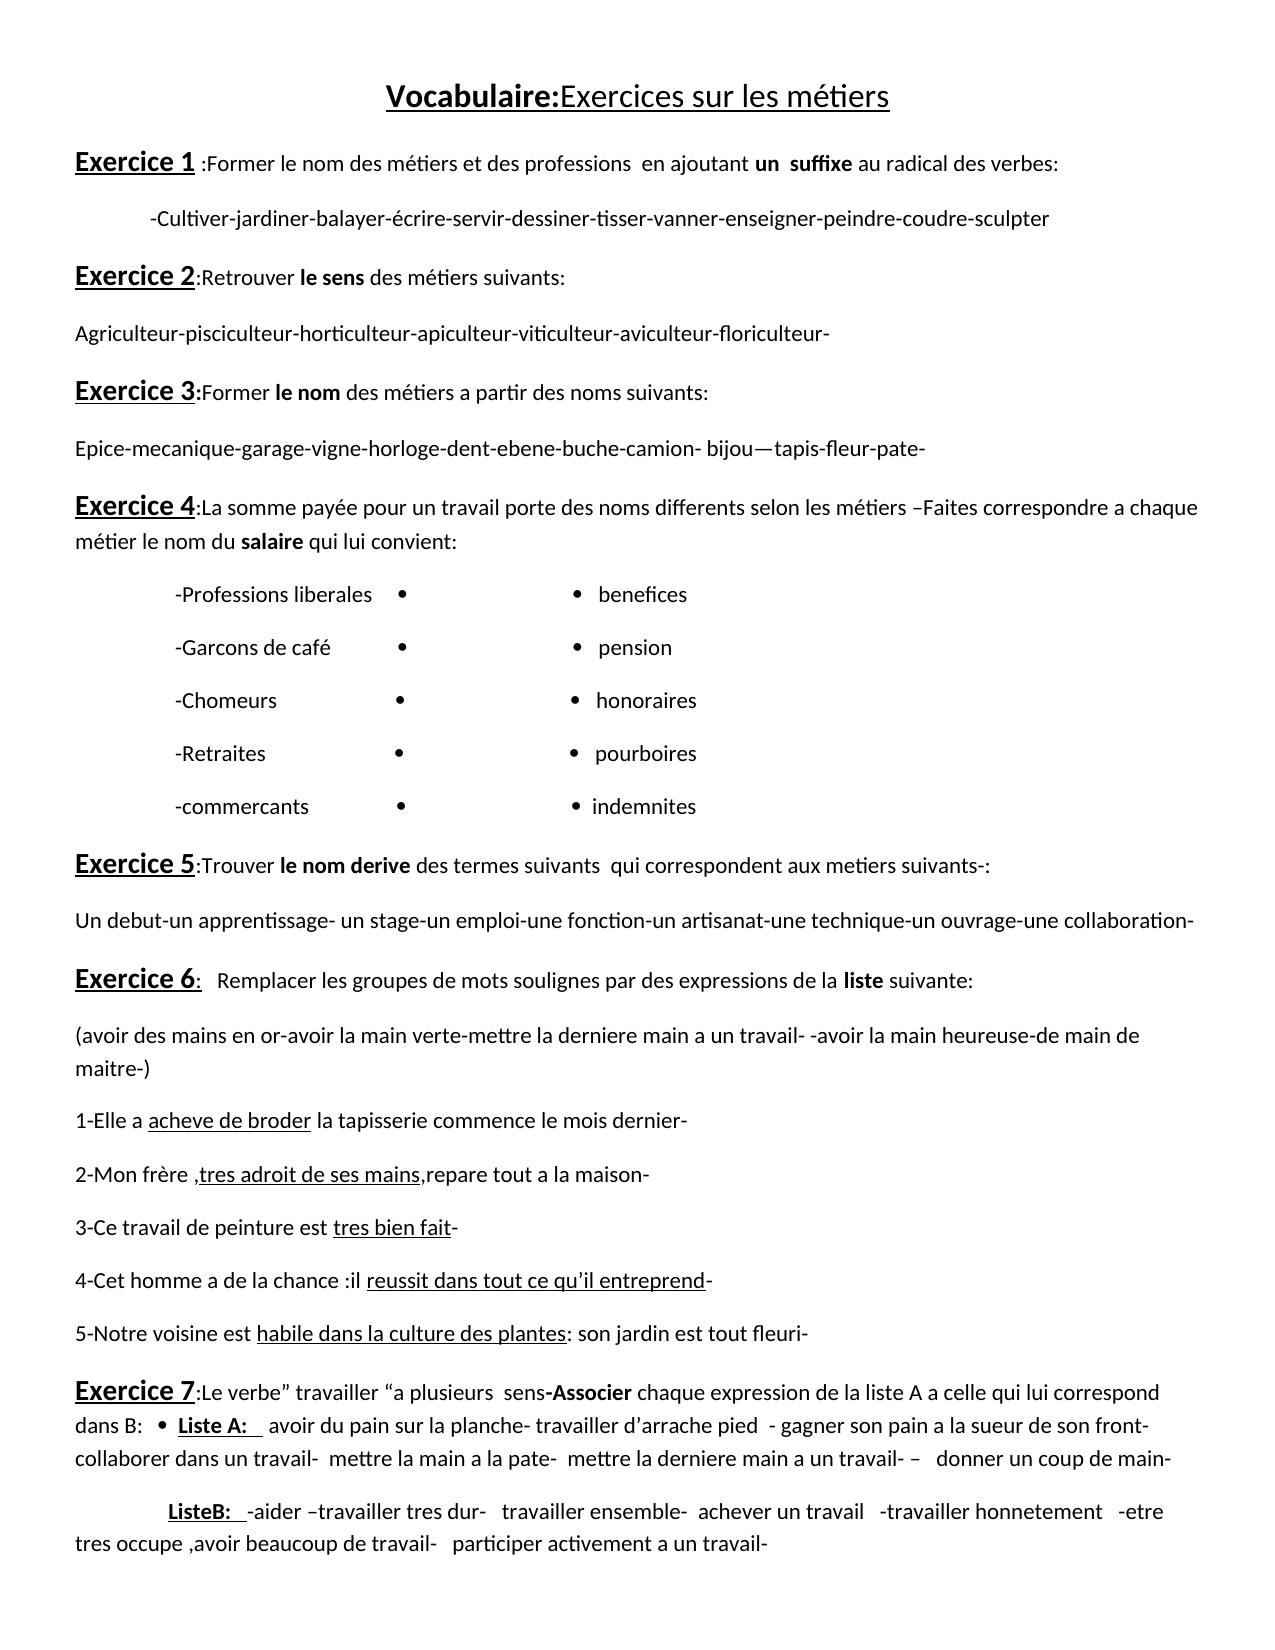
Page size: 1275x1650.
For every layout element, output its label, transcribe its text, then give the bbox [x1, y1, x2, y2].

text Exercice 2:Retrouver le sens des métiers suivants: [75, 257, 1200, 293]
text -Professions liberales benefices [175, 580, 1200, 608]
text (avoir des mains en or-avoir la main verte-mettre la derniere main a un travail- -avoir la main heureuse-de main de maitre-) [75, 1021, 1200, 1082]
text Exercice 5:Trouver le nom derive des termes suivants qui correspondent aux metiers suivants-: [75, 845, 1200, 881]
text Epice-mecanique-garage-vigne-horloge-dent-ebene-buche-camion- bijou—tapis-fleur-pate- [75, 434, 1200, 462]
text ListeB: -aider –travailler tres dur- travailler ensemble- achever un travail -travailler honnetement -etre tres occupe ,avoir beaucoup de travail- participer activement a un travail- [75, 1497, 1200, 1557]
text 5-Notre voisine est habile dans la culture des plantes: son jardin est tout fleuri- [75, 1319, 1200, 1347]
text -Retraites pourboires [175, 739, 1200, 767]
text Exercice 3:Former le nom des métiers a partir des noms suivants: [75, 372, 1200, 408]
text Exercice 7:Le verbe” travailler “a plusieurs sens-Associer chaque expression de la liste A a celle qui lui correspond dans B: Liste A: avoir du pain sur la planche- travailler d’arrache pied - gagner son pain a la sueur de son front- collaborer dans un travail- mettre la main a la pate- mettre la derniere main a un travail- – donner un coup de main- [75, 1372, 1200, 1472]
text 4-Cet homme a de la chance :il reussit dans tout ce qu’il entreprend- [75, 1266, 1200, 1294]
text Vocabulaire:Exercices sur les métiers [75, 75, 1200, 116]
text -Garcons de café pension [175, 633, 1200, 661]
text Exercice 1 :Former le nom des métiers et des professions en ajoutant un suffixe au radical des verbes: [75, 143, 1200, 178]
text Exercice 4:La somme payée pour un travail porte des noms differents selon les métiers –Faites correspondre a chaque métier le nom du salaire qui lui convient: [75, 487, 1200, 555]
text 1-Elle a acheve de broder la tapisserie commence le mois dernier- [75, 1107, 1200, 1135]
text Agriculteur-pisciculteur-horticulteur-apiculteur-viticulteur-aviculteur-floriculteur- [75, 319, 1200, 347]
text 3-Ce travail de peinture est tres bien fait- [75, 1213, 1200, 1241]
text Un debut-un apprentissage- un stage-un emploi-une fonction-un artisanat-une technique-un ouvrage-une collaboration- [75, 907, 1200, 935]
text Exercice 6: Remplacer les groupes de mots soulignes par des expressions de la liste suivante: [75, 960, 1200, 995]
text -commercants indemnites [175, 792, 1200, 820]
text -Chomeurs honoraires [175, 686, 1200, 714]
text 2-Mon frère ,tres adroit de ses mains,repare tout a la maison- [75, 1160, 1200, 1188]
list -Cultiver-jardiner-balayer-écrire-servir-dessiner-tisser-vanner-enseigner-peindre-coudre-sculpter [150, 204, 1200, 232]
